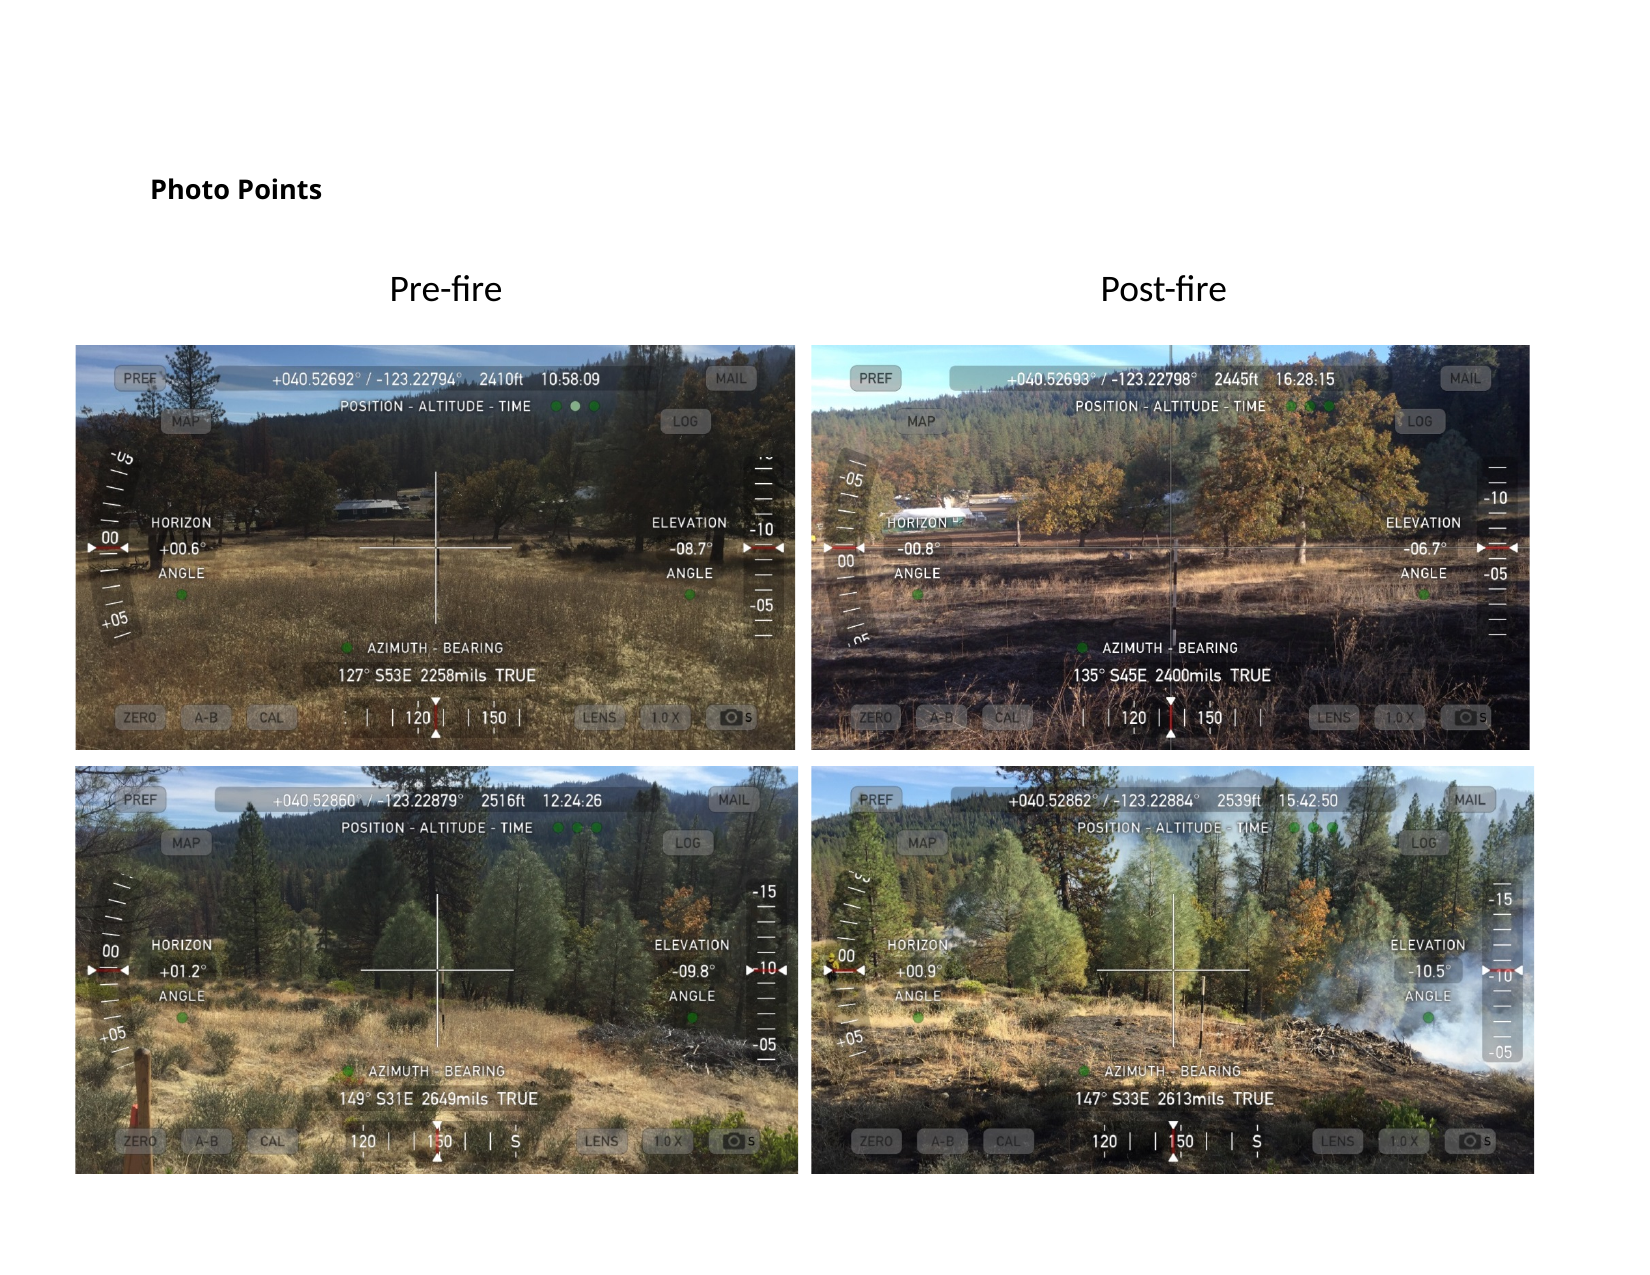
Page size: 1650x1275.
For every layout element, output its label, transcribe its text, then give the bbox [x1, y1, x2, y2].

picture [75, 766, 799, 1174]
picture [811, 766, 1535, 1174]
picture [811, 345, 1530, 750]
picture [75, 345, 796, 750]
subtitle Photo Points [150, 171, 787, 208]
